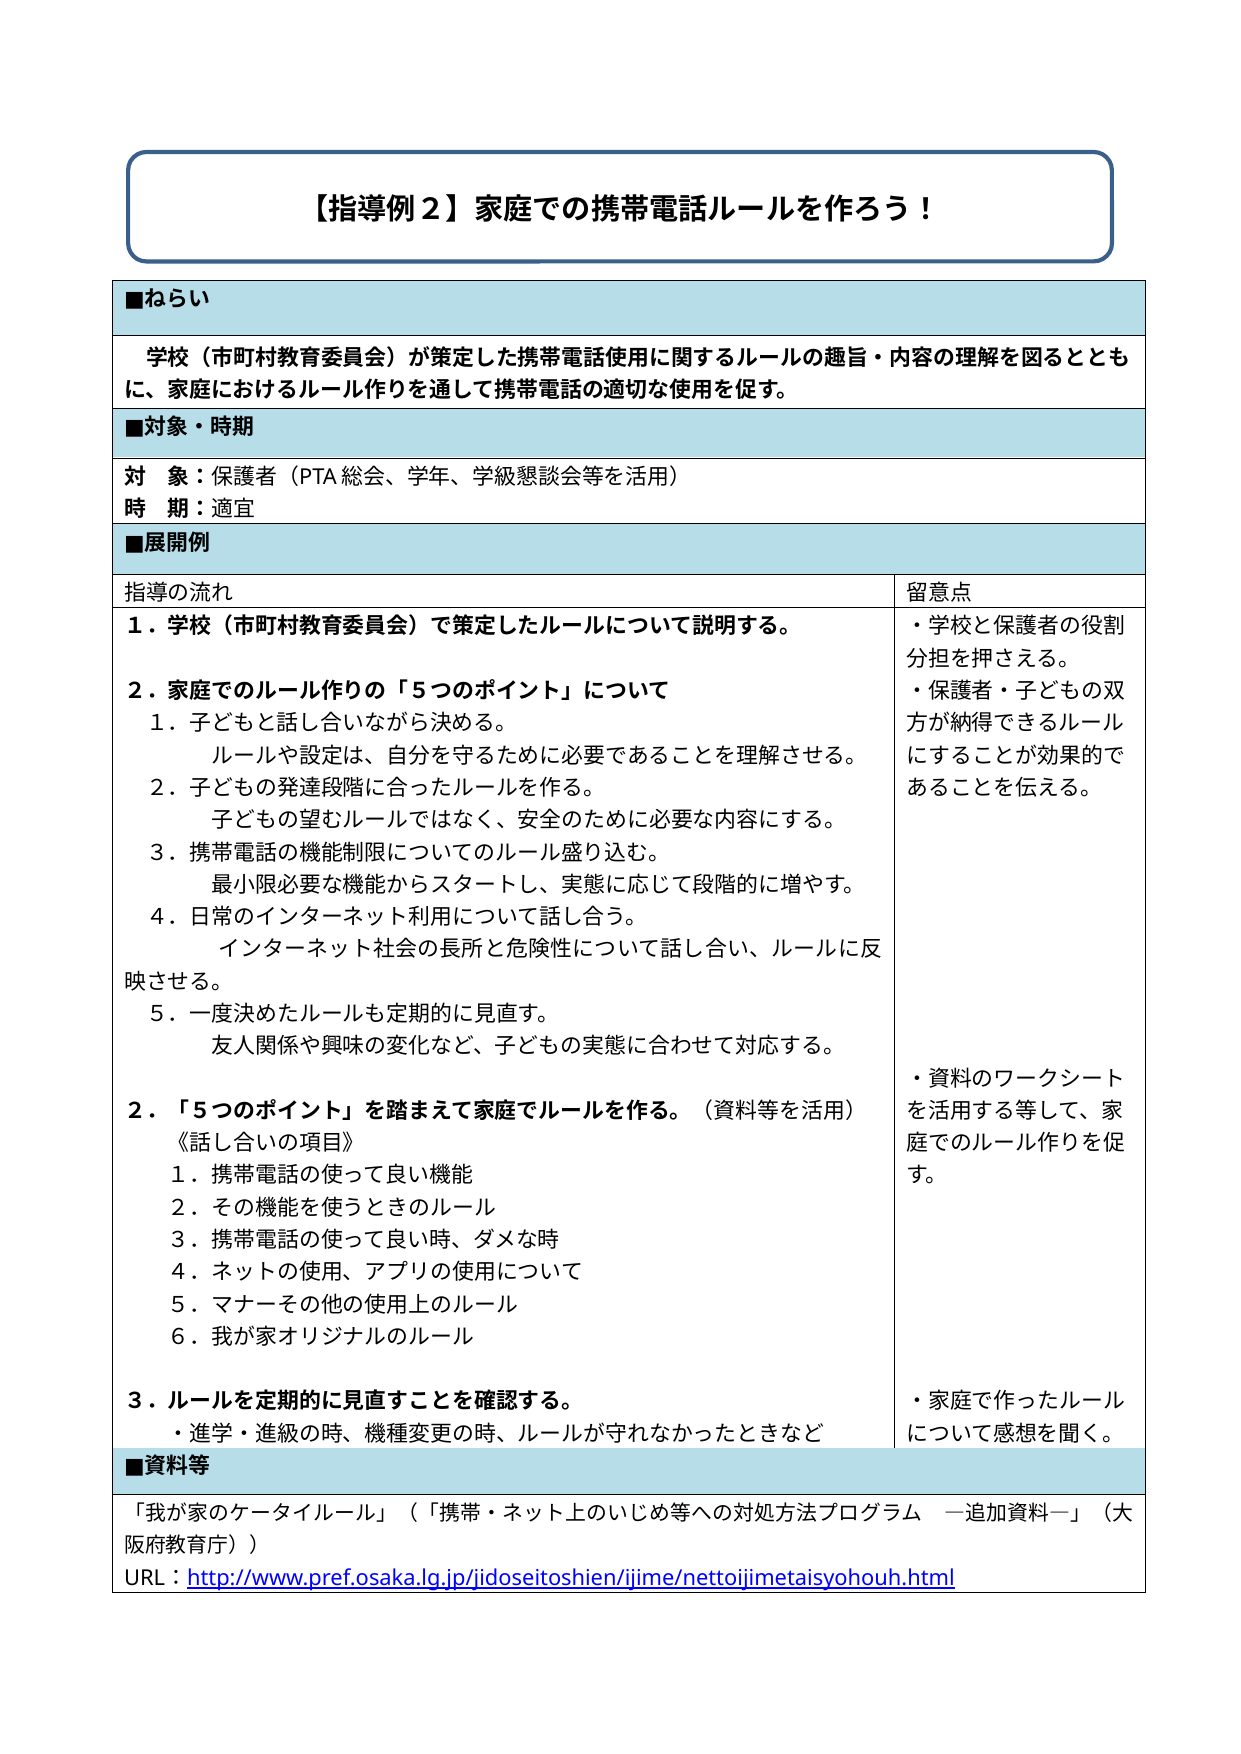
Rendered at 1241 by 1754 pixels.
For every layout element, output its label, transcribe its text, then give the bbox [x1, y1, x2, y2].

table_header ■ねらい [113, 281, 1145, 335]
table_cell ■展開例 [113, 524, 1145, 574]
table_cell 「我が家のケータイルール」（「携帯・ネット上のいじめ等への対処方法プログラム ―追加資料―」（大阪府教育庁）） URL：http://www.pref.osaka.lg.jp/jidoseitoshien/ijime/nettoijimetaisyohouh.html [113, 1495, 1145, 1592]
table_cell 学校（市町村教育委員会）が策定した携帯電話使用に関するルールの趣旨・内容の理解を図るとともに、家庭におけるルール作りを通して携帯電話の適切な使用を促す。 [113, 336, 1145, 408]
table_cell １．学校（市町村教育委員会）で策定したルールについて説明する。 ２．家庭でのルール作りの「５つのポイント」について １．子どもと話し合いながら決める。 ルールや設定は、自分を守るために必要であることを理解させる。 ２．子どもの発達段階に合ったルールを作る。 子どもの望むルールではなく、安全のために必要な内容にする。 ３．携帯電話の機能制限についてのルール盛り込む。 最小限必要な機能からスタートし、実態に応じて段階的に増やす。 ４．日常のインターネット利用について話し合う。 インターネット社会の長所と危険性について話し合い、ルールに反映させる。 ５．一度決めたルールも定期的に見直す。 友人関係や興味の変化など、子どもの実態に合わせて対応する。 ２．「５つのポイント」を踏まえて家庭でルールを作る。（資料等を活用） 《話し合いの項目》 １．携帯電話の使って良い機能 ２．その機能を使うときのルール ３．携帯電話の使って良い時、ダメな時 ４．ネットの使用、アプリの使用について ５．マナーその他の使用上のルール ６．我が家オリジナルのルール ３．ルールを定期的に見直すことを確認する。 ・進学・進級の時、機種変更の時、ルールが守れなかったときなど [113, 608, 894, 1448]
table_cell 指導の流れ [113, 575, 894, 607]
table_cell ■資料等 [113, 1448, 1145, 1494]
table_cell 対 象：保護者（PTA総会、学年、学級懇談会等を活用） 時 期：適宜 [113, 459, 1145, 523]
table_cell 留意点 [895, 575, 1145, 607]
table_cell ・学校と保護者の役割分担を押さえる。 ・保護者・子どもの双方が納得できるルールにすることが効果的であることを伝える。 ・資料のワークシートを活用する等して、家庭でのルール作りを促す。 ・家庭で作ったルールについて感想を聞く。 [895, 608, 1145, 1448]
table_cell ■対象・時期 [113, 409, 1145, 457]
